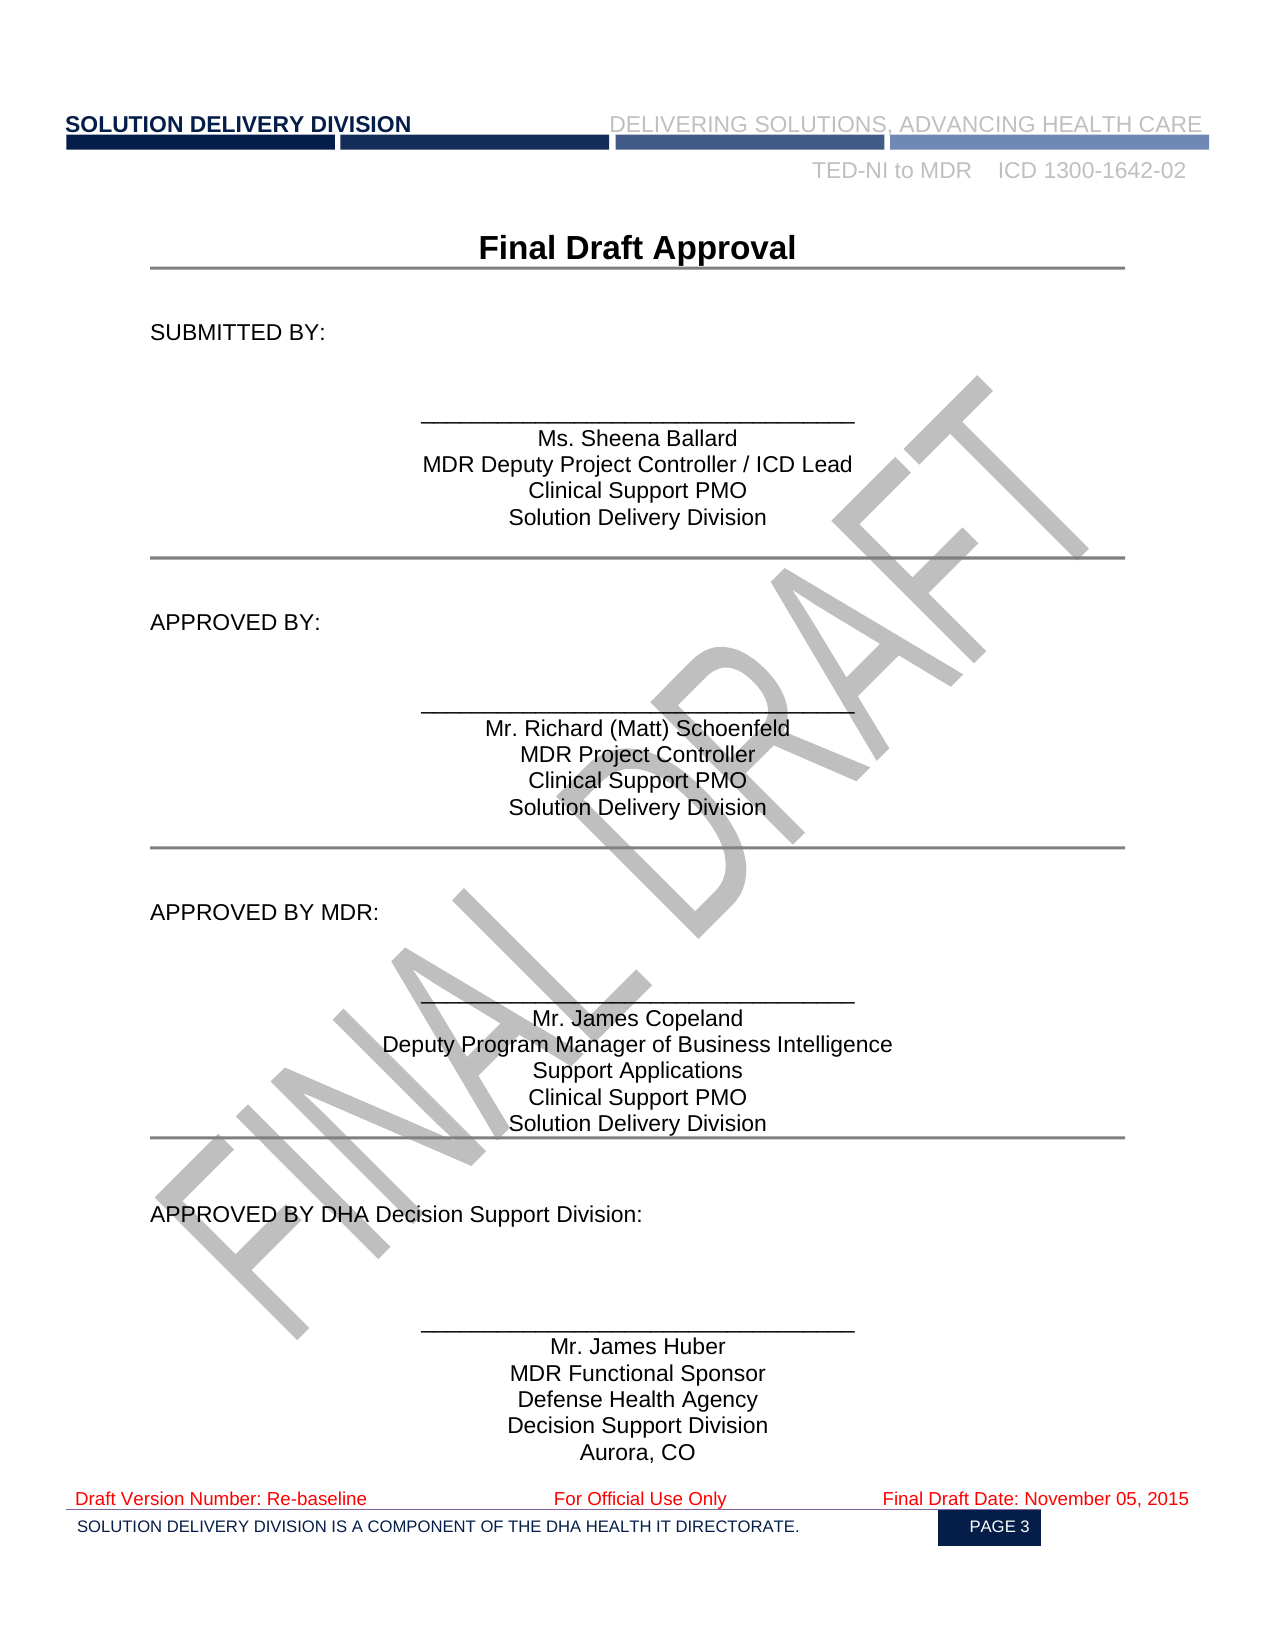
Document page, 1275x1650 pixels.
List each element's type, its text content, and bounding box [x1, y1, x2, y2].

text Clinical Support PMO [150, 767, 1125, 794]
text Solution Delivery Division [150, 794, 1125, 820]
text MDR Deputy Project Controller / ICD Lead [150, 451, 1125, 477]
text Clinical Support PMO [150, 477, 1125, 504]
text Defense Health Agency [150, 1386, 1125, 1412]
text APPROVED BY MDR: [150, 899, 1125, 925]
text MDR Functional Sponsor [150, 1359, 1125, 1386]
text APPROVED BY DHA Decision Support Division: [150, 1201, 1125, 1228]
text APPROVED BY: [150, 609, 1125, 636]
text Mr. Richard (Matt) Schoenfeld [150, 714, 1125, 741]
text MDR Project Controller [150, 741, 1125, 767]
text Mr. James Copeland [150, 1004, 1125, 1031]
text __________________________________ [150, 398, 1125, 425]
text Solution Delivery Division [150, 1110, 1125, 1136]
text __________________________________ [150, 978, 1125, 1004]
text SUBMITTED BY: [150, 319, 1125, 346]
text Solution Delivery Division [150, 504, 1125, 530]
text Decision Support Division [150, 1412, 1125, 1439]
text Mr. James Huber [150, 1333, 1125, 1359]
text Support Applications [150, 1057, 1125, 1083]
text Deputy Program Manager of Business Intelligence [150, 1031, 1125, 1057]
text Aurora, CO [150, 1439, 1125, 1465]
text __________________________________ [150, 1307, 1125, 1333]
text __________________________________ [150, 688, 1125, 714]
text Clinical Support PMO [150, 1083, 1125, 1110]
text Final Draft Approval [150, 228, 1125, 266]
text Ms. Sheena Ballard [150, 425, 1125, 451]
